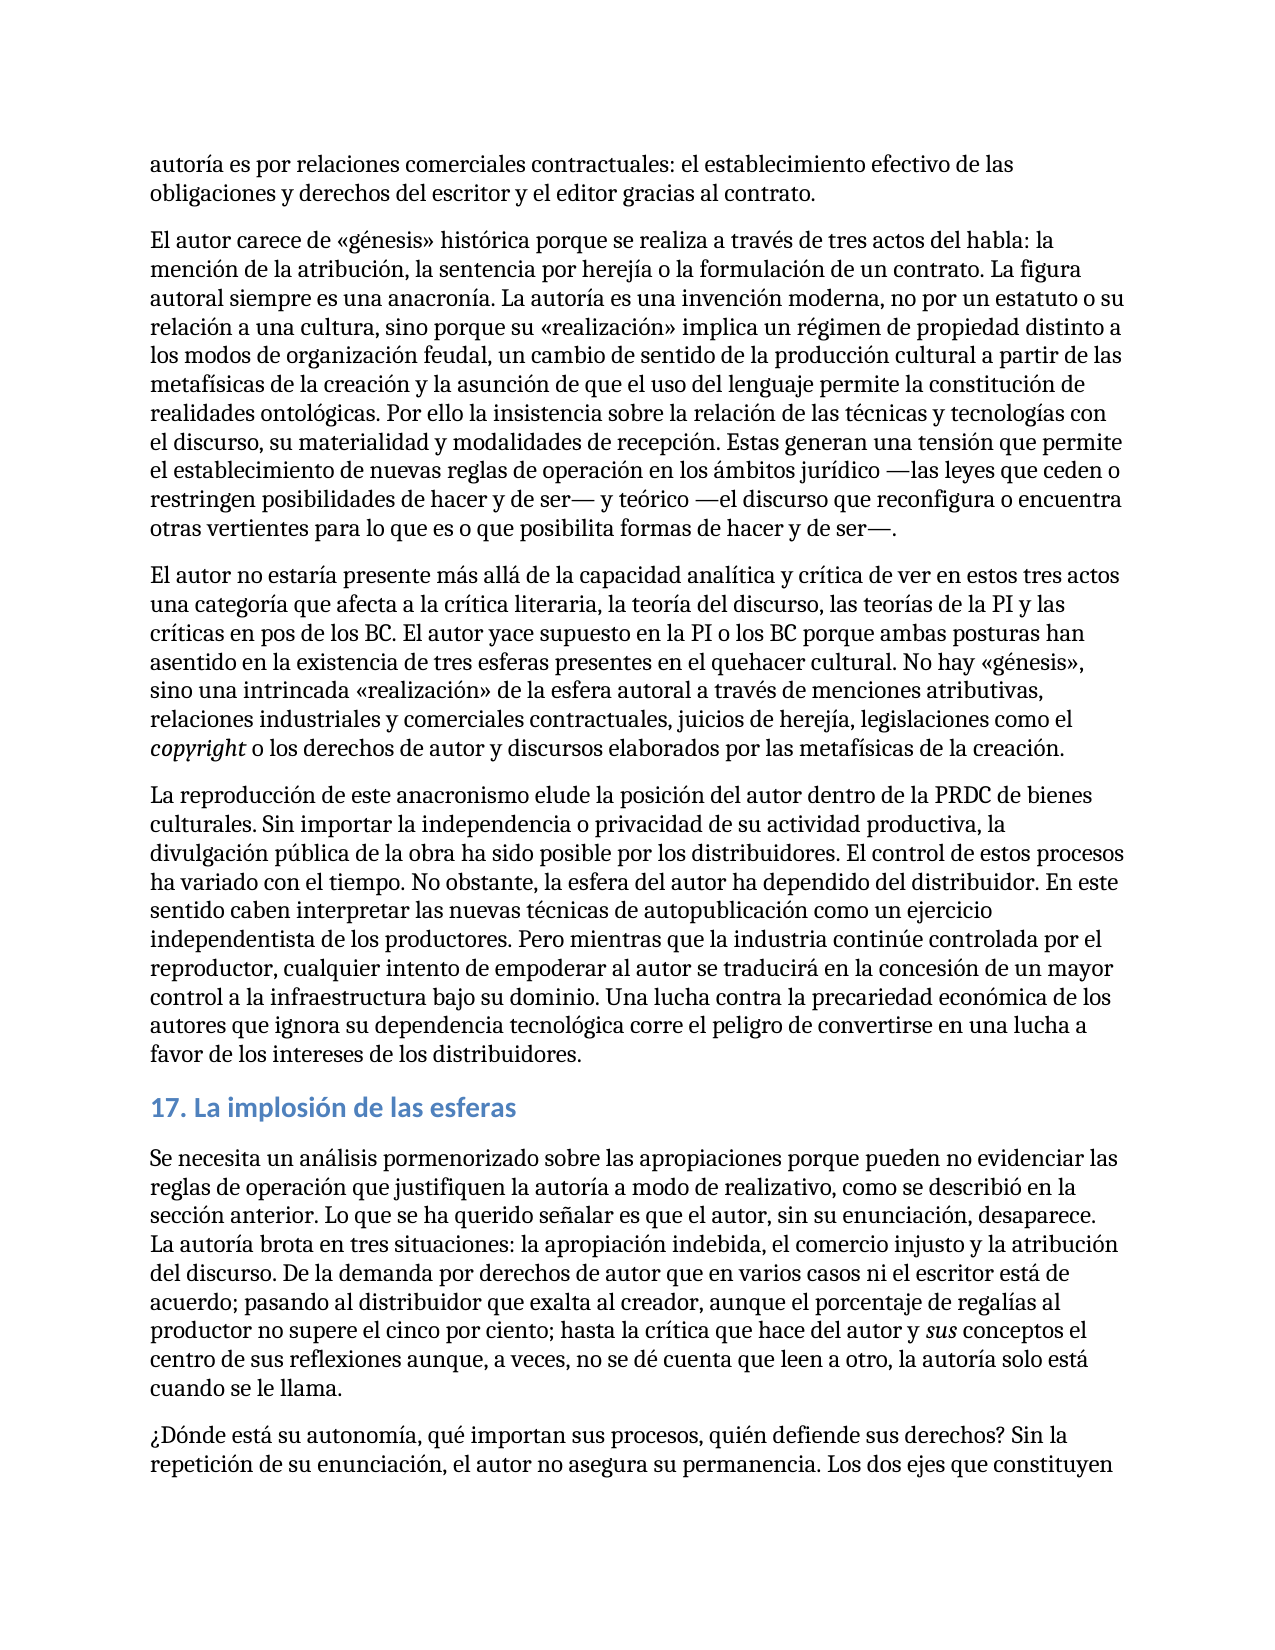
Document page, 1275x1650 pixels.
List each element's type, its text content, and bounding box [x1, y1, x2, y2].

subtitle 17. La implosión de las esferas [150, 1089, 1125, 1125]
text El autor carece de «génesis» histórica porque se realiza a través de tres actos del habla: la mención de la atribución, la sentencia por herejía o la formulación de un contrato. La figura autoral siempre es una anacronía. La autoría es una invención moderna, no por un estatuto o su relación a una cultura, sino porque su «realización» implica un régimen de propiedad distinto a los modos de organización feudal, un cambio de sentido de la producción cultural a partir de las metafísicas de la creación y la asunción de que el uso del lenguaje permite la constitución de realidades ontológicas. Por ello la insistencia sobre la relación de las técnicas y tecnologías con el discurso, su materialidad y modalidades de recepción. Estas generan una tensión que permite el establecimiento de nuevas reglas de operación en los ámbitos jurídico —las leyes que ceden o restringen posibilidades de hacer y de ser— y teórico —el discurso que reconfigura o encuentra otras vertientes para lo que es o que posibilita formas de hacer y de ser—. [150, 226, 1125, 542]
text El autor no estaría presente más allá de la capacidad analítica y crítica de ver en estos tres actos una categoría que afecta a la crítica literaria, la teoría del discurso, las teorías de la PI y las críticas en pos de los BC. El autor yace supuesto en la PI o los BC porque ambas posturas han asentido en la existencia de tres esferas presentes en el quehacer cultural. No hay «génesis», sino una intrincada «realización» de la esfera autoral a través de menciones atributivas, relaciones industriales y comerciales contractuales, juicios de herejía, legislaciones como el copyright o los derechos de autor y discursos elaborados por las metafísicas de la creación. [150, 561, 1125, 762]
text La reproducción de este anacronismo elude la posición del autor dentro de la PRDC de bienes culturales. Sin importar la independencia o privacidad de su actividad productiva, la divulgación pública de la obra ha sido posible por los distribuidores. El control de estos procesos ha variado con el tiempo. No obstante, la esfera del autor ha dependido del distribuidor. En este sentido caben interpretar las nuevas técnicas de autopublicación como un ejercicio independentista de los productores. Pero mientras que la industria continúe controlada por el reproductor, cualquier intento de empoderar al autor se traducirá en la concesión de un mayor control a la infraestructura bajo su dominio. Una lucha contra la precariedad económica de los autores que ignora su dependencia tecnológica corre el peligro de convertirse en una lucha a favor de los intereses de los distribuidores. [150, 781, 1125, 1069]
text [150, 1421, 1125, 1479]
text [150, 150, 1125, 207]
text Se necesita un análisis pormenorizado sobre las apropiaciones porque pueden no evidenciar las reglas de operación que justifiquen la autoría a modo de realizativo, como se describió en la sección anterior. Lo que se ha querido señalar es que el autor, sin su enunciación, desaparece. La autoría brota en tres situaciones: la apropiación indebida, el comercio injusto y la atribución del discurso. De la demanda por derechos de autor que en varios casos ni el escritor está de acuerdo; pasando al distribuidor que exalta al creador, aunque el porcentaje de regalías al productor no supere el cinco por ciento; hasta la crítica que hace del autor y sus conceptos el centro de sus reflexiones aunque, a veces, no se dé cuenta que leen a otro, la autoría solo está cuando se le llama. [150, 1144, 1125, 1403]
